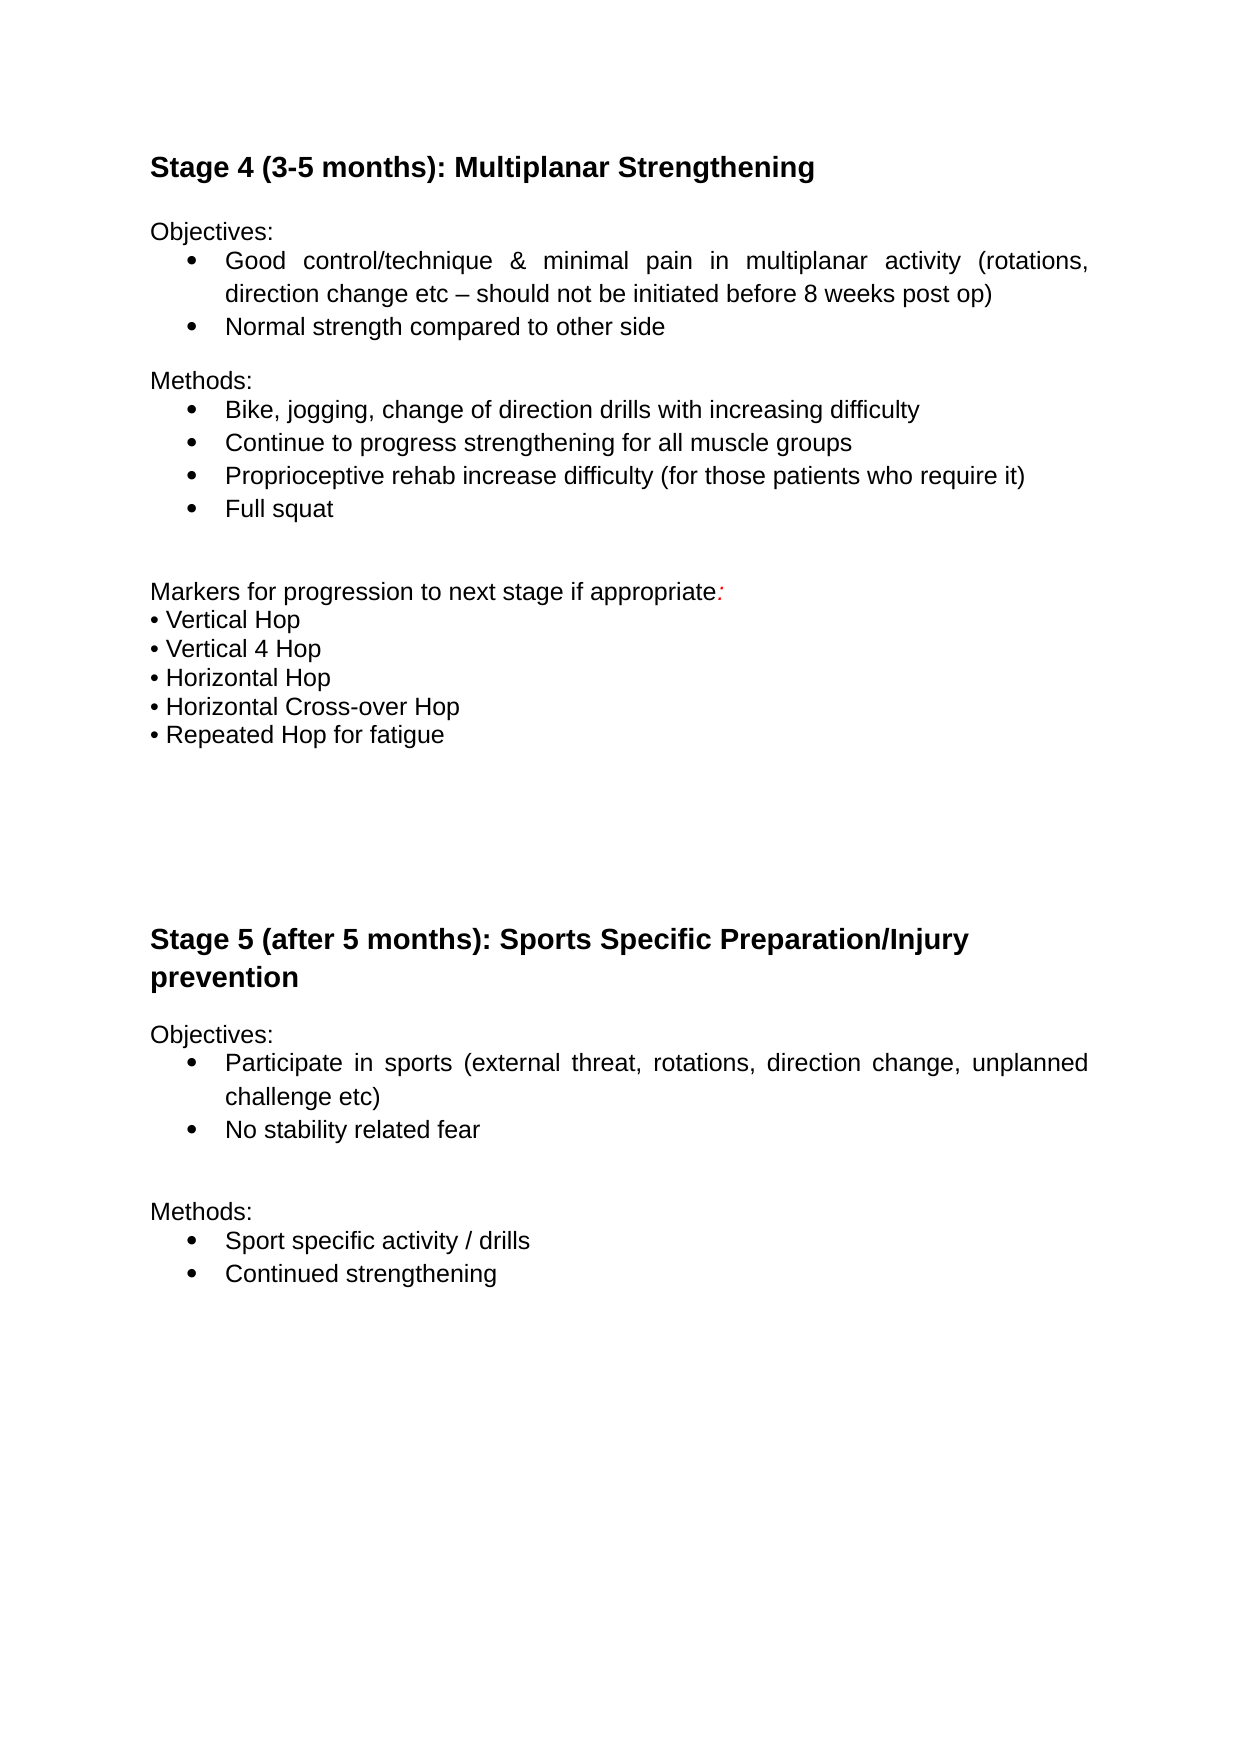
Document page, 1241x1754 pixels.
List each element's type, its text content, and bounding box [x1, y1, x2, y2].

text Methods: [150, 366, 1090, 395]
text Markers for progression to next stage if appropriate: [150, 577, 1090, 606]
list Continue to progress strengthening for all muscle groups [187, 428, 1090, 457]
text • Vertical 4 Hop [150, 634, 1090, 663]
list Full squat [187, 494, 1090, 523]
text Methods: [150, 1197, 1090, 1226]
list Sport specific activity / drills [187, 1226, 1090, 1255]
list Normal strength compared to other side [187, 312, 1090, 341]
text • Vertical Hop [150, 606, 1090, 634]
text • Repeated Hop for fatigue [150, 721, 1090, 749]
text Objectives: [150, 217, 1090, 246]
list No stability related fear [187, 1114, 1090, 1143]
list Good control/technique & minimal pain in multiplanar activity (rotations, direction change etc – should not be initiated before 8 weeks post op) [187, 246, 1090, 308]
list Bike, jogging, change of direction drills with increasing difficulty [187, 395, 1090, 423]
list Participate in sports (external threat, rotations, direction change, unplanned challenge etc) [187, 1048, 1090, 1110]
text Stage 4 (3-5 months): Multiplanar Strengthening [150, 150, 1090, 183]
list Proprioceptive rehab increase difficulty (for those patients who require it) [187, 461, 1090, 490]
text Objectives: [150, 1020, 1090, 1048]
text • Horizontal Hop [150, 663, 1090, 692]
list Continued strengthening [187, 1259, 1090, 1288]
text Stage 5 (after 5 months): Sports Specific Preparation/Injury prevention [150, 922, 1090, 994]
text • Horizontal Cross-over Hop [150, 692, 1090, 721]
